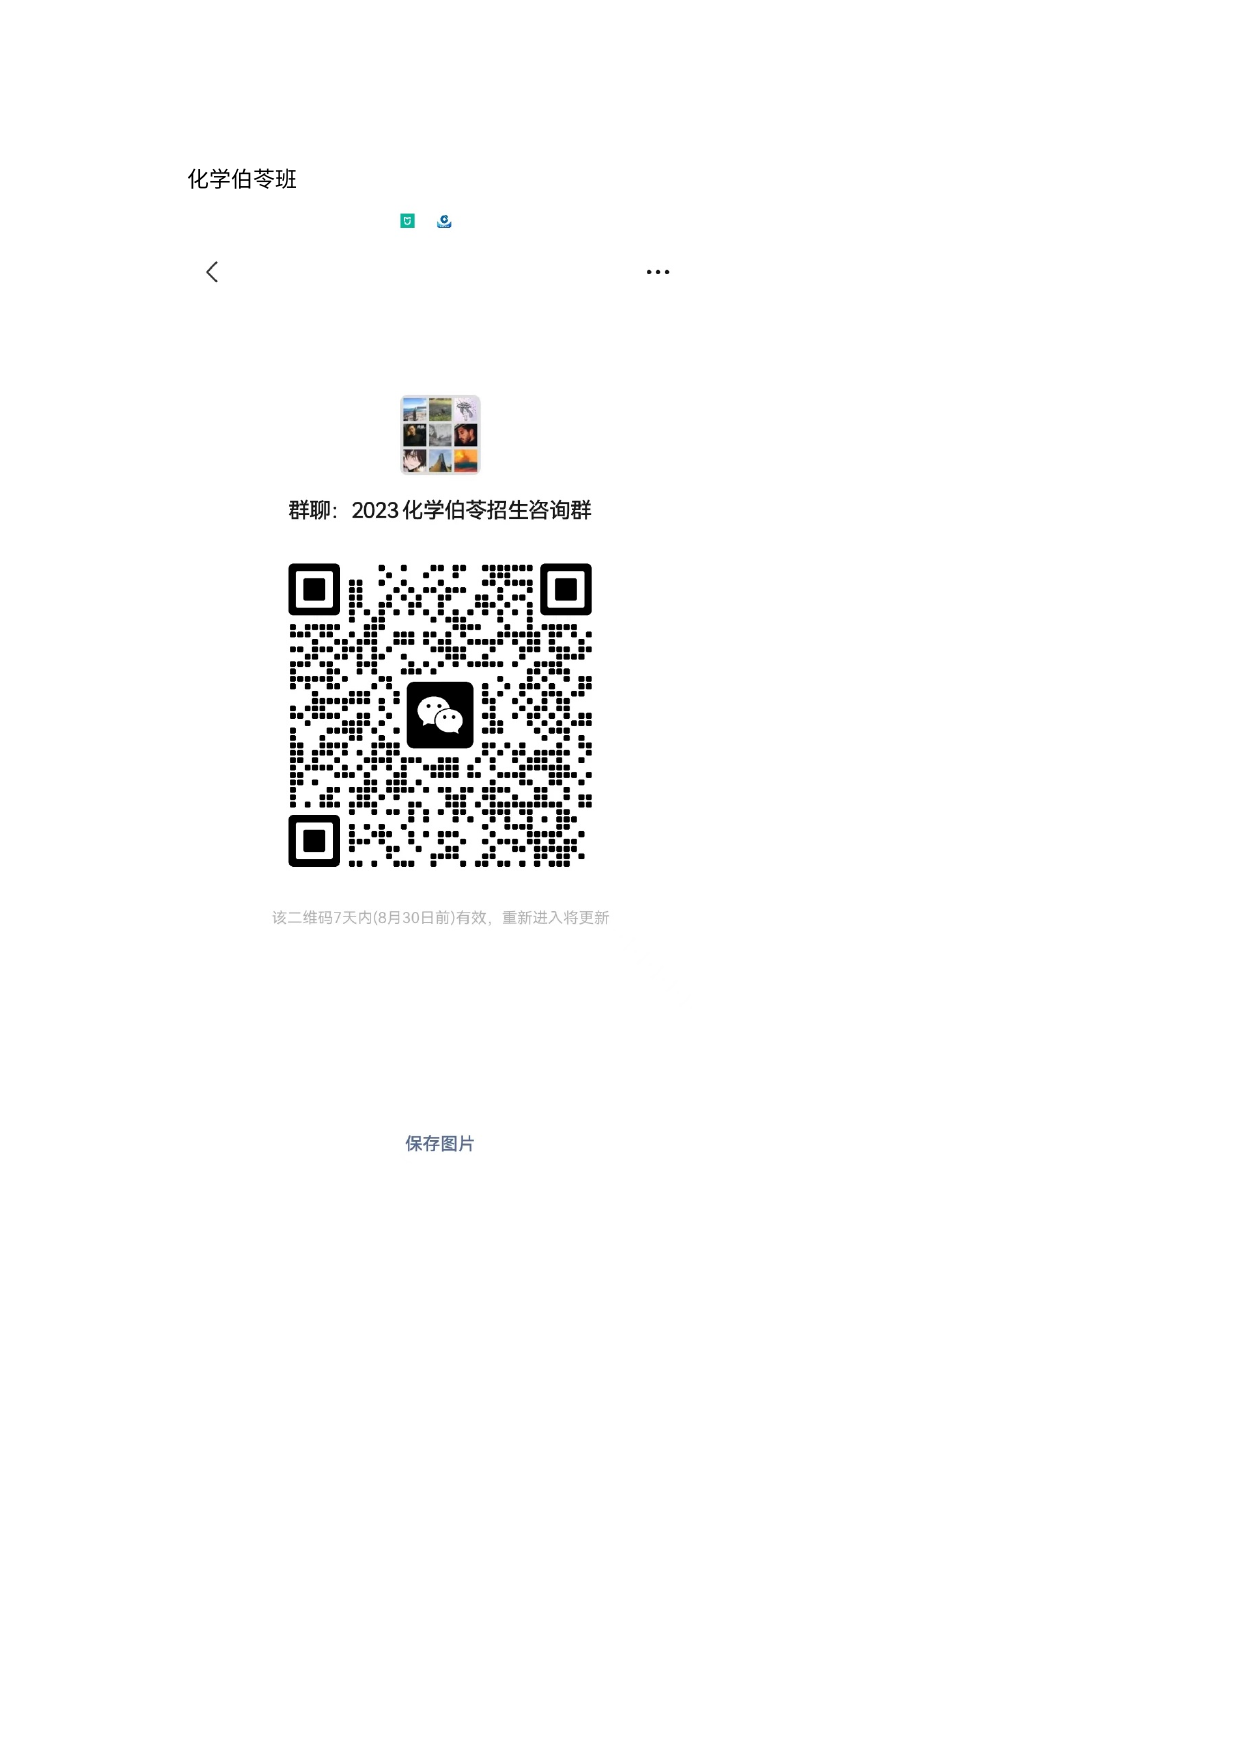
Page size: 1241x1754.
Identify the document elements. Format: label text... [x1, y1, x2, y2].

text 化学伯苓班 [187, 162, 1053, 194]
picture [187, 194, 693, 1236]
